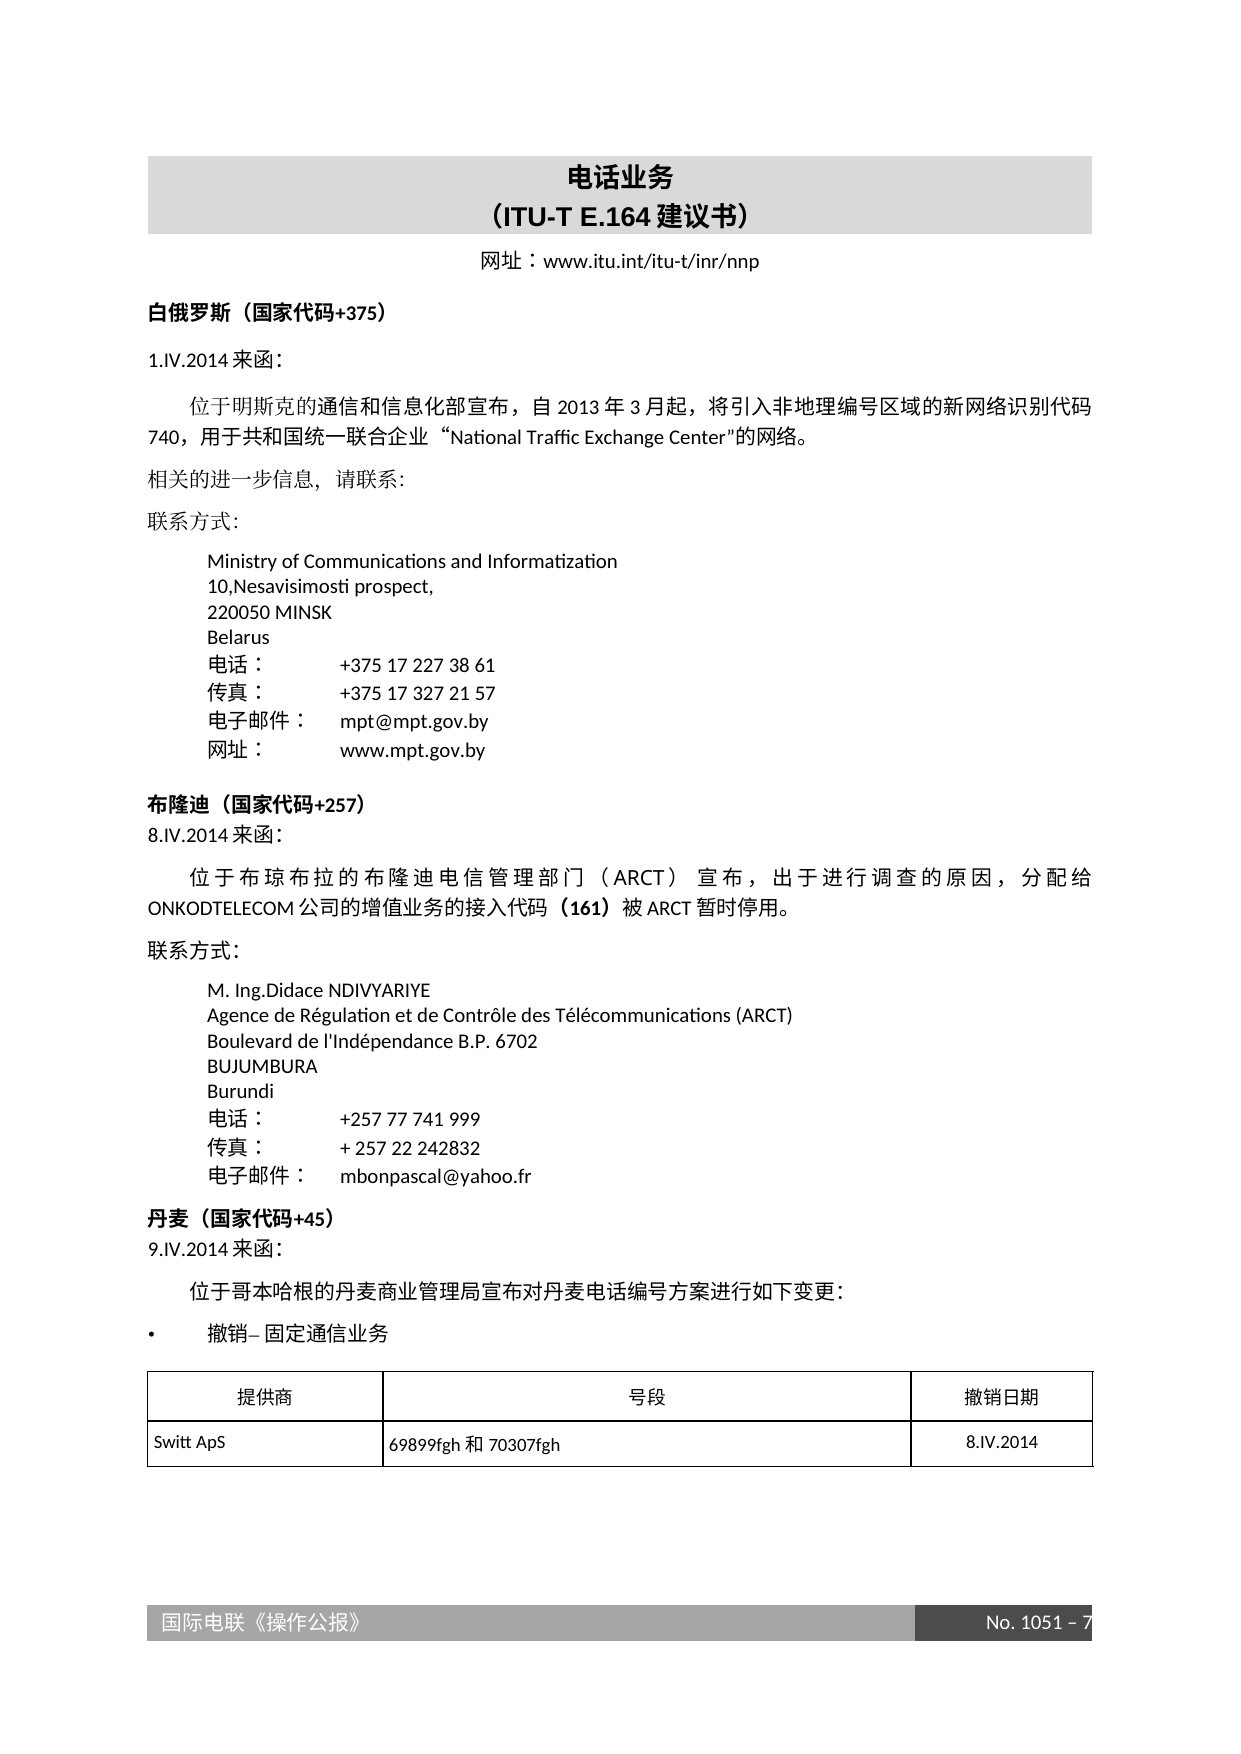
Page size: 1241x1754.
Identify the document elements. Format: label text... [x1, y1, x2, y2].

text 联系方式： [148, 934, 1092, 964]
text 位于哥本哈根的丹麦商业管理局宣布对丹麦电话编号方案进行如下变更： [148, 1275, 1092, 1305]
text M. Ing.Didace NDIVYARIYE Agence de Régulation et de Contrôle des Télécommunications (ARCT) Boulevard de l'Indépendance B.P. 6702 BUJUMBURA Burundi 电话： +257 77 741 999 传真： + 257 22 242832 电子邮件： mbonpascal@yahoo.fr [148, 977, 1092, 1189]
table_cell 69899fgh 和 70307fgh [384, 1422, 910, 1466]
text 位于明斯克的通信和信息化部宣布，自2013年3月起，将引入非地理编号区域的新网络识别代码740，用于共和国统一联合企业“National Traffic Exchange Center”的网络。 [148, 390, 1092, 451]
subtitle 电话业务 （ITU-T E.164建议书） [148, 156, 1092, 234]
text 联系方式： [148, 506, 1092, 536]
text 网址：www.itu.int/itu-t/inr/nnp [148, 247, 1092, 275]
text 1.IV.2014来函： [148, 343, 1092, 373]
text 位于布琼布拉的布隆迪电信管理部门（ARCT）宣布，出于进行调查的原因，分配给ONKODTELECOM公司的增值业务的接入代码（161）被ARCT暂时停用。 [148, 861, 1092, 922]
table_header 撤销日期 [912, 1372, 1092, 1420]
table_header 提供商 [148, 1372, 382, 1420]
text 相关的进一步信息，请联系： [148, 463, 1092, 493]
table_cell Switt ApS [148, 1422, 382, 1466]
text Ministry of Communications and Informatization 10,Nesavisimosti prospect, 220050 MINSK Belarus 电话： +375 17 227 38 61 传真： +375 17 327 21 57 电子邮件： mpt@mpt.gov.by 网址： www.mpt.gov.by [148, 548, 1092, 763]
table_cell 8.IV.2014 [912, 1422, 1092, 1466]
text 丹麦（国家代码+45） [148, 1202, 1092, 1232]
text 布隆迪（国家代码+257） [148, 788, 1092, 819]
table_header 号段 [384, 1372, 910, 1420]
text 白俄罗斯（国家代码+375） [148, 296, 1092, 326]
text 9.IV.2014来函： [148, 1232, 1092, 1262]
text • 撤销– 固定通信业务 [148, 1318, 1092, 1348]
text 8.IV.2014来函： [148, 819, 1092, 849]
